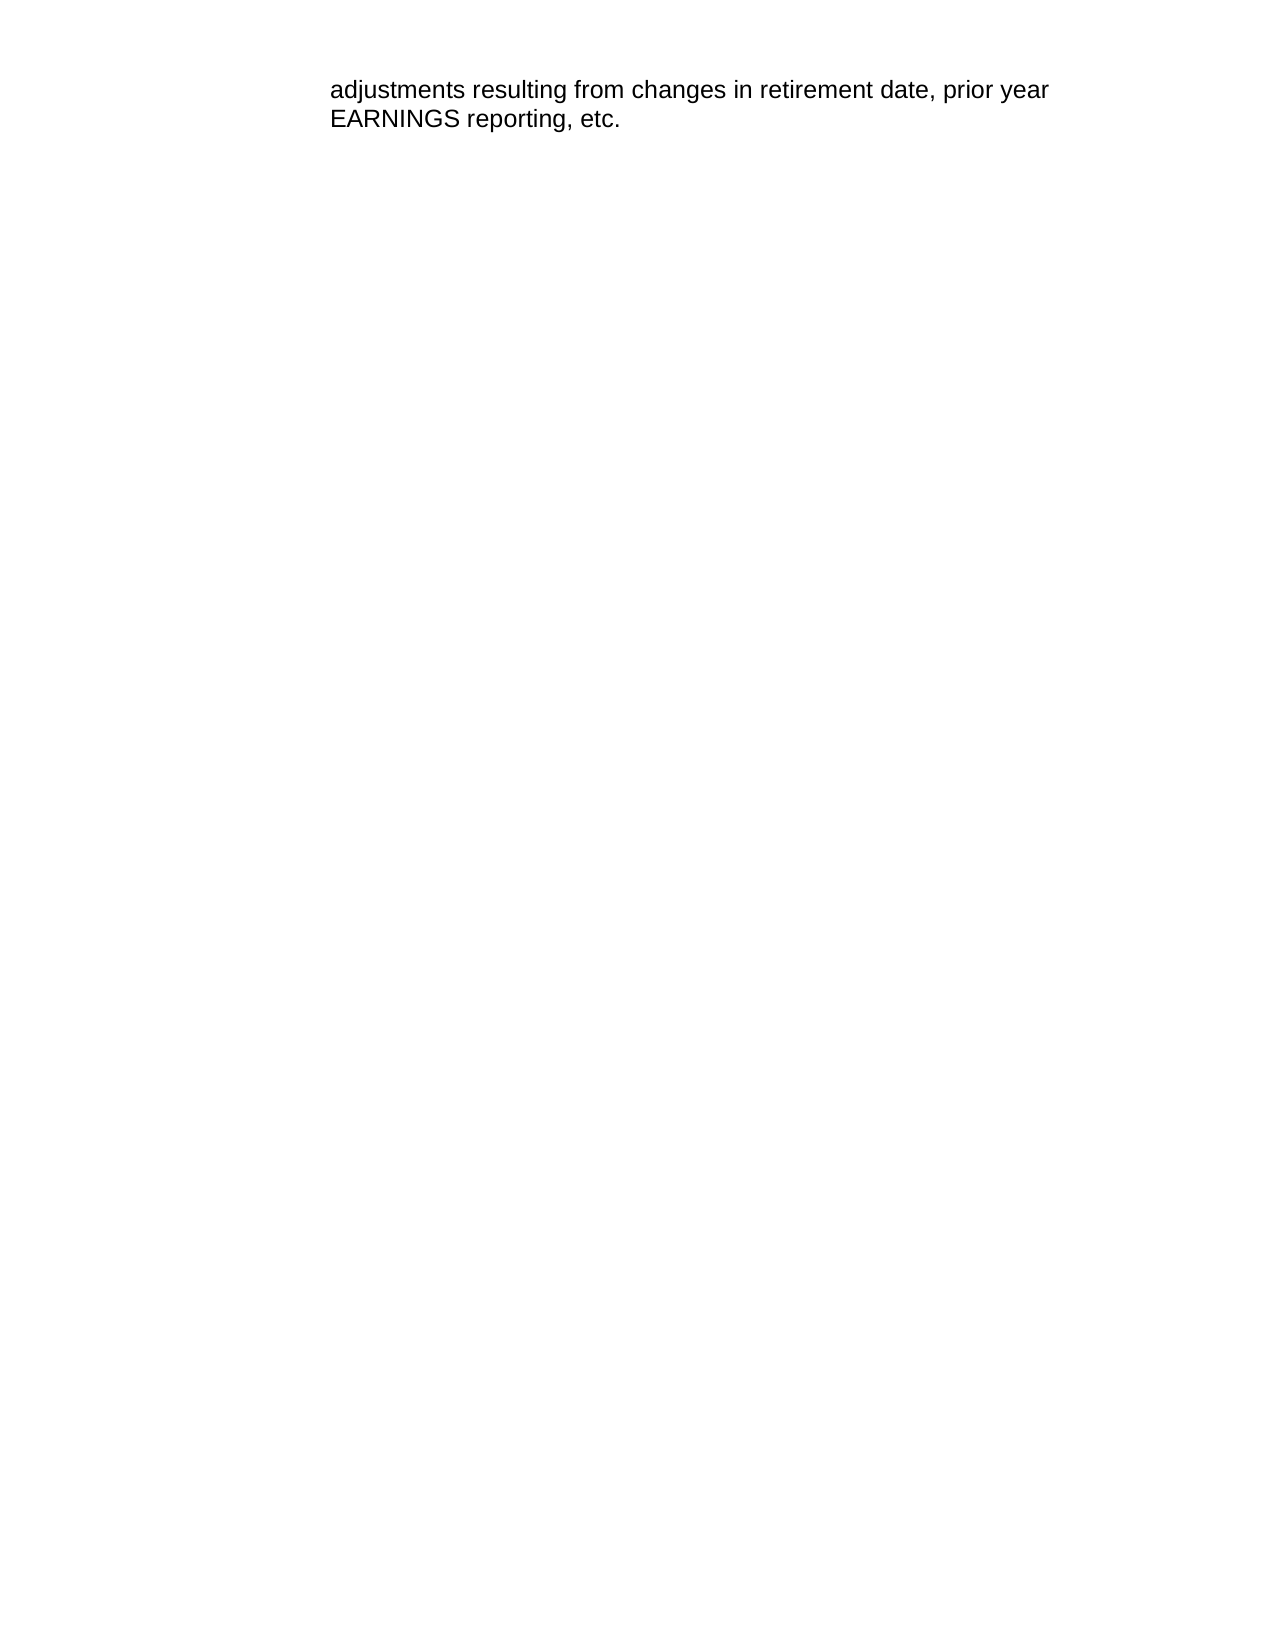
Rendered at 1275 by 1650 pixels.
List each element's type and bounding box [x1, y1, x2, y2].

text [285, 75, 1065, 133]
